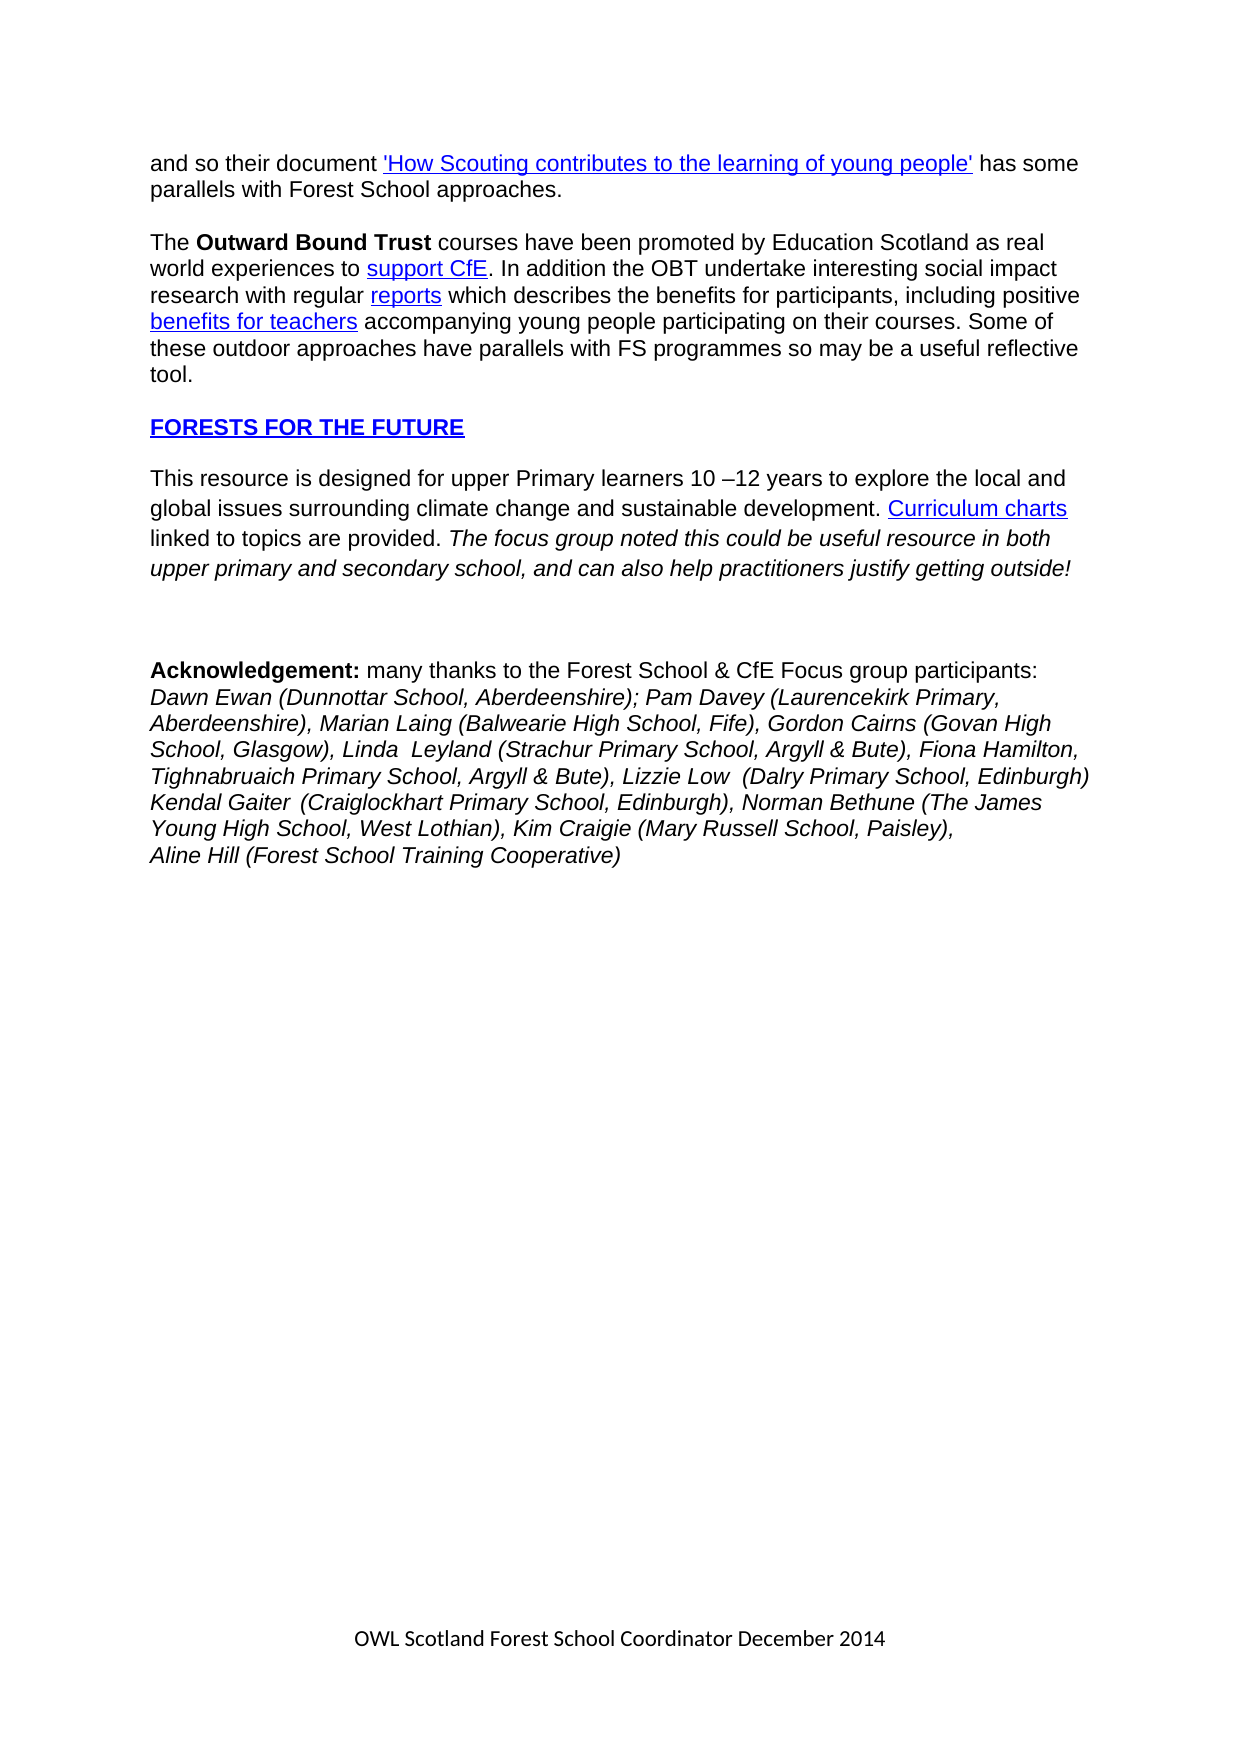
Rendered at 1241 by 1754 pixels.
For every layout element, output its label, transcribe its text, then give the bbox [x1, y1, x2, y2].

text Aline Hill (Forest School Training Cooperative) [150, 842, 1090, 868]
text The Outward Bound Trust courses have been promoted by Education Scotland as real world experiences to support CfE. In addition the OBT undertake interesting social impact research with regular reports which describes the benefits for participants, including positive benefits for teachers accompanying young people participating on their courses. Some of these outdoor approaches have parallels with FS programmes so may be a useful reflective tool. [150, 229, 1090, 387]
text Acknowledgement: many thanks to the Forest School & CfE Focus group participants: [150, 657, 1090, 684]
text This resource is designed for upper Primary learners 10 –12 years to explore the local and global issues surrounding climate change and sustainable development. Curriculum charts linked to topics are provided. The focus group noted this could be useful resource in both upper primary and secondary school, and can also help practitioners justify getting outside! [150, 464, 1090, 582]
text FORESTS FOR THE FUTURE [150, 413, 1090, 440]
text Dawn Ewan (Dunnottar School, Aberdeenshire); Pam Davey (Laurencekirk Primary, Aberdeenshire), Marian Laing (Balwearie High School, Fife), Gordon Cairns (Govan High School, Glasgow), Linda Leyland (Strachur Primary School, Argyll & Bute), Fiona Hamilton, Tighnabruaich Primary School, Argyll & Bute), Lizzie Low (Dalry Primary School, Edinburgh) [150, 684, 1090, 789]
text Kendal Gaiter (Craiglockhart Primary School, Edinburgh), Norman Bethune (The James Young High School, West Lothian), Kim Craigie (Mary Russell School, Paisley), [150, 789, 1090, 842]
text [150, 150, 1090, 203]
